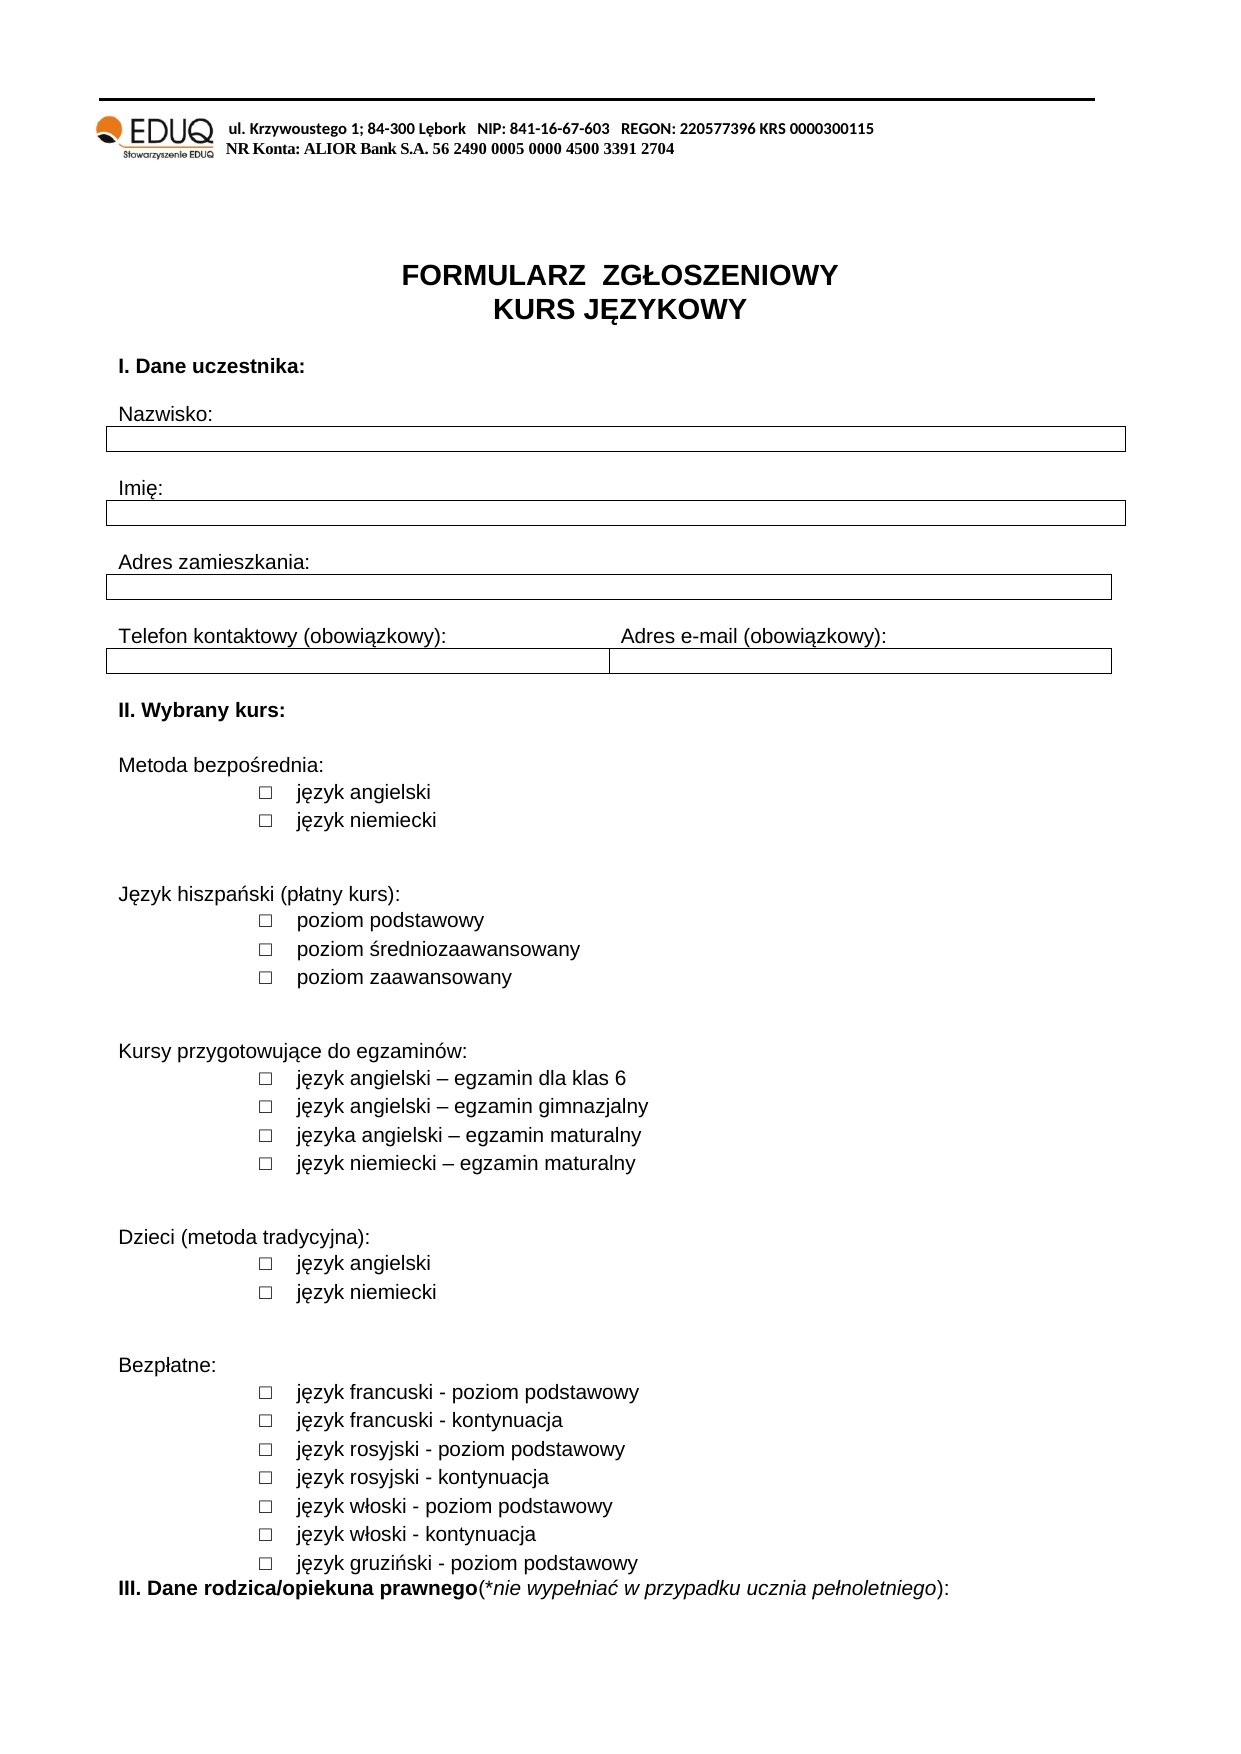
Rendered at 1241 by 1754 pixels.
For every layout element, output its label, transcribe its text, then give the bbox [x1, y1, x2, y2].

list język niemiecki [259, 1277, 1122, 1305]
text KURS JĘZYKOWY [118, 292, 1122, 325]
table_header [107, 501, 1125, 525]
list język angielski – egzamin dla klas 6 [259, 1063, 1122, 1091]
text I. Dane uczestnika: [118, 354, 1122, 378]
text Imię: [118, 476, 1122, 500]
list język niemiecki [259, 805, 1122, 834]
table_header [107, 427, 1125, 451]
list język rosyjski - poziom podstawowy [259, 1434, 1122, 1462]
text NR Konta: ALIOR Bank S.A. 56 2490 0005 0000 4500 3391 2704 [226, 138, 1122, 158]
text Dzieci (metoda tradycyjna): [118, 1224, 1122, 1248]
table_header [107, 575, 1111, 599]
text Kursy przygotowujące do egzaminów: [118, 1039, 1122, 1063]
picture [87, 110, 227, 166]
list poziom zaawansowany [259, 962, 1122, 991]
list język angielski [259, 1248, 1122, 1277]
table_cell [107, 649, 609, 673]
list języka angielski – egzamin maturalny [259, 1120, 1122, 1148]
text Metoda bezpośrednia: [118, 753, 1122, 777]
list język francuski - kontynuacja [259, 1406, 1122, 1434]
list język angielski [259, 777, 1122, 805]
list język francuski - poziom podstawowy [259, 1377, 1122, 1406]
table_header Adres e-mail (obowiązkowy): [609, 624, 1112, 648]
list język gruziński - poziom podstawowy [259, 1548, 1122, 1576]
list język angielski – egzamin gimnazjalny [259, 1091, 1122, 1120]
text FORMULARZ ZGŁOSZENIOWY [118, 258, 1122, 292]
list język niemiecki – egzamin maturalny [259, 1148, 1122, 1177]
list poziom podstawowy [259, 906, 1122, 934]
text Nazwisko: [118, 402, 1122, 426]
text Bezpłatne: [118, 1353, 1122, 1377]
text ul. Krzywoustego 1; 84-300 Lębork NIP: 841-16-67-603 REGON: 220577396 KRS 0000300115 [118, 118, 1122, 138]
text Język hiszpański (płatny kurs): [118, 882, 1122, 906]
list język włoski - poziom podstawowy [259, 1491, 1122, 1519]
list język włoski - kontynuacja [259, 1519, 1122, 1548]
table_header Telefon kontaktowy (obowiązkowy): [107, 624, 609, 648]
list język rosyjski - kontynuacja [259, 1462, 1122, 1491]
text Adres zamieszkania: [118, 550, 1122, 574]
text II. Wybrany kurs: [118, 698, 1122, 722]
table_cell [610, 649, 1111, 673]
text III. Dane rodzica/opiekuna prawnego(*nie wypełniać w przypadku ucznia pełnoletniego): [118, 1576, 1122, 1600]
list poziom średniozaawansowany [259, 934, 1122, 962]
